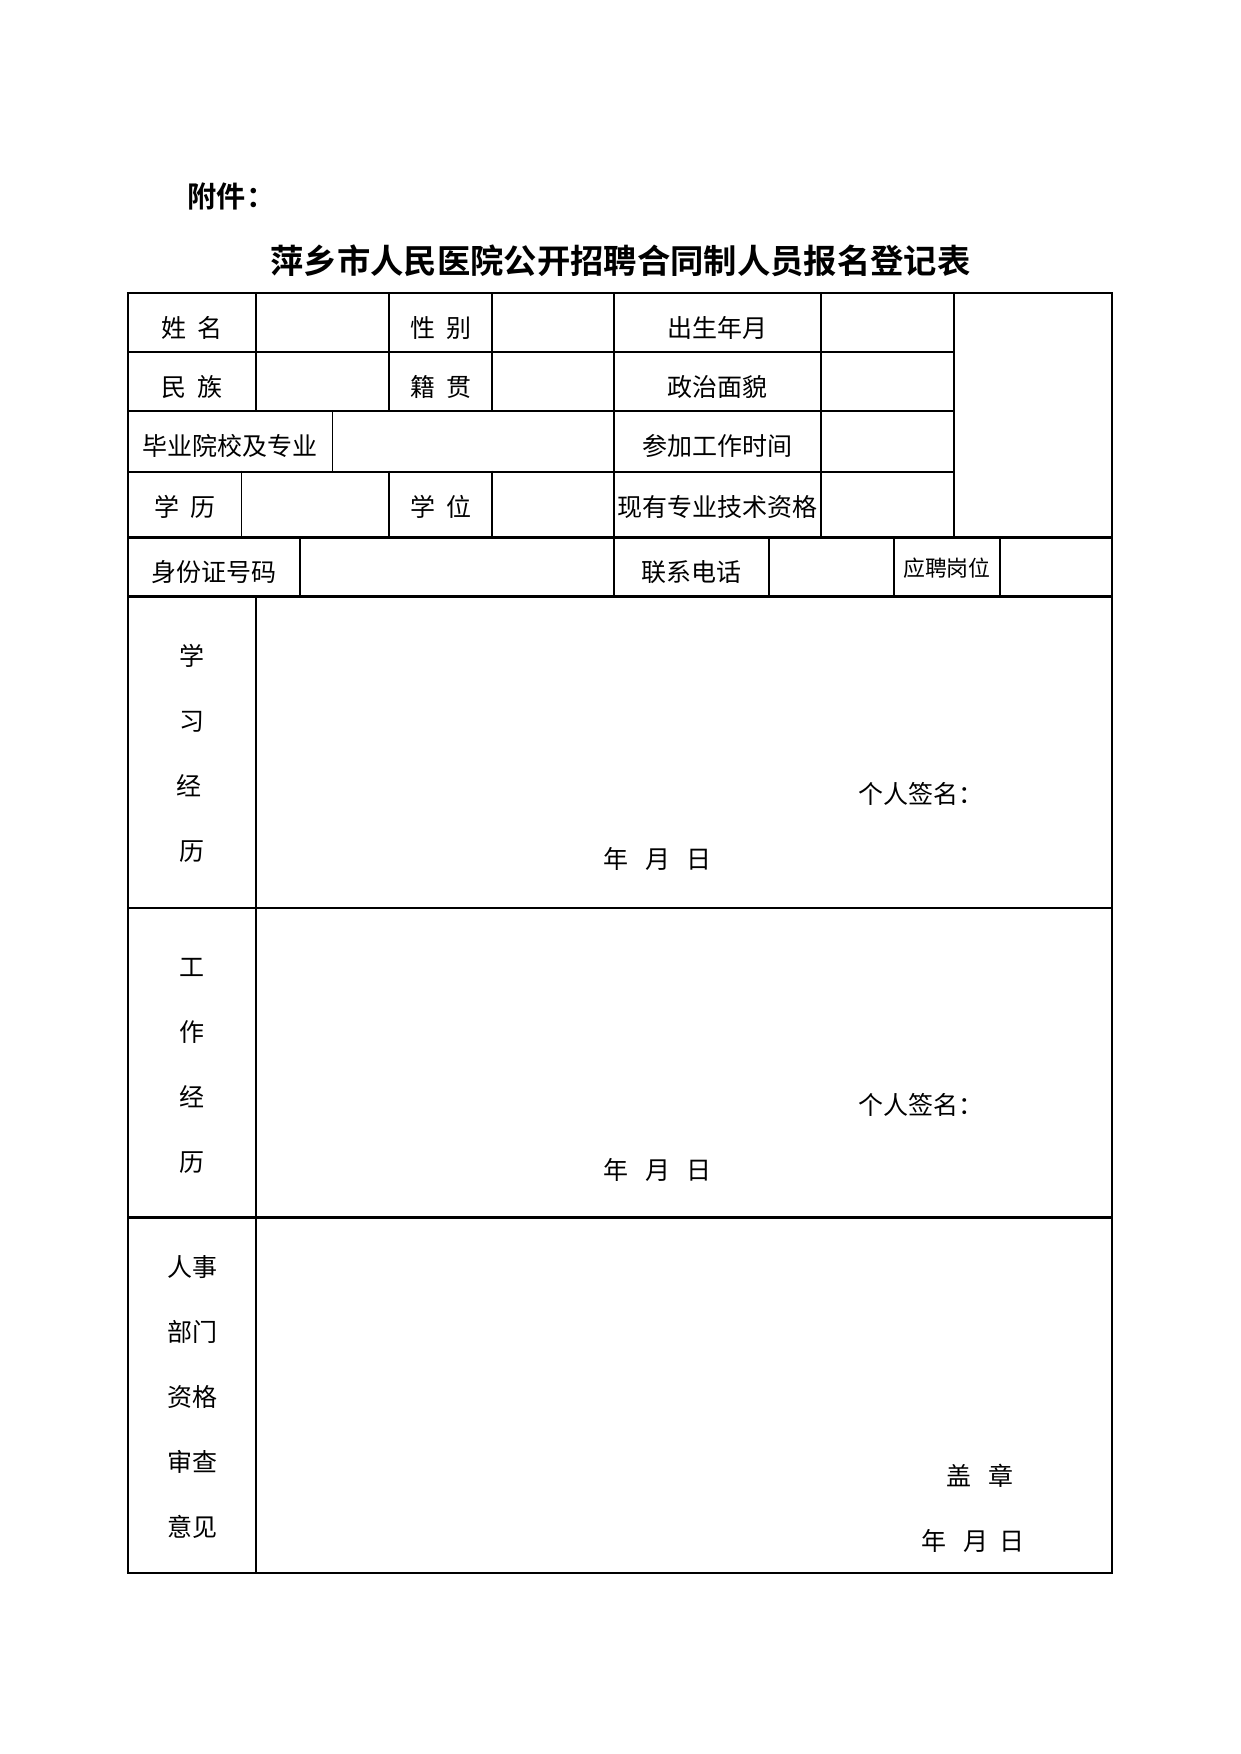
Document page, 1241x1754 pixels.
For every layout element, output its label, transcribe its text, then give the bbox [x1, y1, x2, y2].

table_cell 盖 章 年 月 日 [257, 1219, 1111, 1572]
table_cell 身份证号码 [129, 539, 299, 595]
table_cell [822, 473, 953, 536]
table_cell 学 位 [390, 473, 491, 536]
table_header [955, 294, 1111, 536]
table_cell 学 习 经 历 [129, 598, 255, 907]
text 萍乡市人民医院公开招聘合同制人员报名登记表 [187, 227, 1053, 292]
table_cell [257, 353, 388, 410]
table_cell 人事 部门 资格 审查 意见 [129, 1219, 255, 1572]
table_header 姓 名 [129, 294, 255, 351]
table_cell 民 族 [129, 353, 255, 410]
table_cell [493, 353, 613, 410]
table_cell 学 历 [129, 473, 241, 536]
table_cell 毕业院校及专业 [129, 412, 332, 471]
table_cell [493, 473, 613, 536]
table_header 出生年月 （ 岁） [615, 294, 820, 351]
table_cell 工 作 经 历 [129, 909, 255, 1216]
table_cell [822, 353, 953, 410]
table_cell [770, 539, 893, 595]
table_cell [301, 539, 613, 595]
table_cell [242, 473, 388, 536]
table_cell 个人签名： 年 月 日 [257, 598, 1111, 907]
table_cell 现有专业技术资格 [615, 473, 820, 536]
table_cell 籍 贯 [390, 353, 491, 410]
table_cell 个人签名： 年 月 日 个人签名： 年 月 日 [257, 909, 1111, 1216]
table_header [493, 294, 613, 351]
table_header [257, 294, 388, 351]
text 附件： [187, 162, 1053, 227]
table_header [822, 294, 953, 351]
table_cell 应聘岗位 [895, 539, 999, 595]
table_header 性 别 [390, 294, 491, 351]
table_cell 联系电话 [615, 539, 768, 595]
table_cell [822, 412, 953, 471]
table_cell [333, 412, 613, 471]
table_cell [1001, 539, 1111, 595]
table_cell 参加工作时间 [615, 412, 820, 471]
table_cell 政治面貌 [615, 353, 820, 410]
